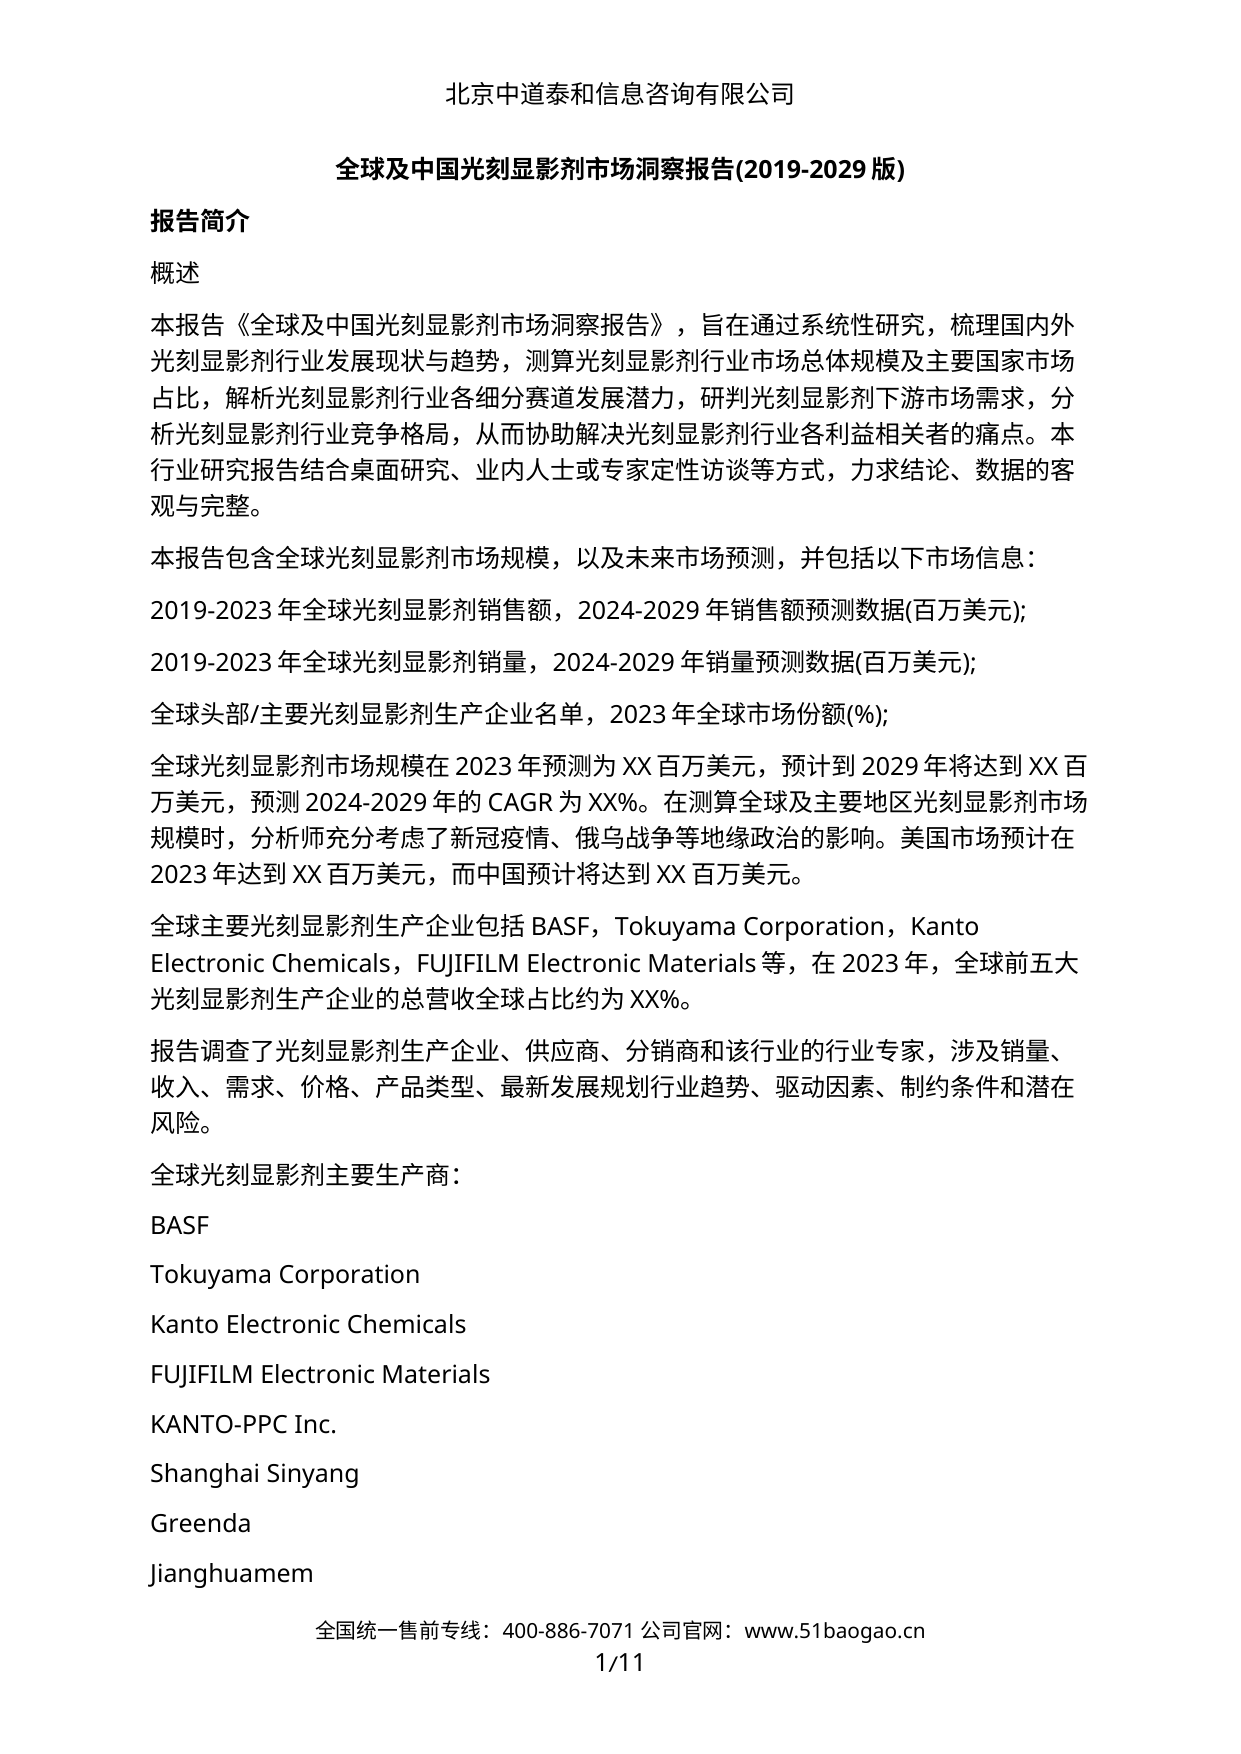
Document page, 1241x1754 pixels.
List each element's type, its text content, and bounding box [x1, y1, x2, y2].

text 报告调查了光刻显影剂生产企业、供应商、分销商和该行业的行业专家，涉及销量、收入、需求、价格、产品类型、最新发展规划行业趋势、驱动因素、制约条件和潜在风险。 [150, 1031, 1090, 1140]
text Shanghai Sinyang [150, 1456, 1090, 1490]
text 全球光刻显影剂主要生产商： [150, 1156, 1090, 1192]
text Greenda [150, 1506, 1090, 1540]
text 本报告《全球及中国光刻显影剂市场洞察报告》，旨在通过系统性研究，梳理国内外光刻显影剂行业发展现状与趋势，测算光刻显影剂行业市场总体规模及主要国家市场占比，解析光刻显影剂行业各细分赛道发展潜力，研判光刻显影剂下游市场需求，分析光刻显影剂行业竞争格局，从而协助解决光刻显影剂行业各利益相关者的痛点。本行业研究报告结合桌面研究、业内人士或专家定性访谈等方式，力求结论、数据的客观与完整。 [150, 306, 1090, 523]
text 2019-2023年全球光刻显影剂销量，2024-2029年销量预测数据(百万美元); [150, 642, 1090, 679]
text Kanto Electronic Chemicals [150, 1307, 1090, 1341]
text 全球主要光刻显影剂生产企业包括 BASF，Tokuyama Corporation，Kanto Electronic Chemicals，FUJIFILM Electronic Materials等，在2023年，全球前五大光刻显影剂生产企业的总营收全球占比约为XX%。 [150, 907, 1090, 1016]
text 本报告包含全球光刻显影剂市场规模，以及未来市场预测，并包括以下市场信息： [150, 539, 1090, 575]
text Tokuyama Corporation [150, 1257, 1090, 1291]
text 2019-2023年全球光刻显影剂销售额，2024-2029年销售额预测数据(百万美元); [150, 591, 1090, 627]
text Jianghuamem [150, 1555, 1090, 1589]
text KANTO-PPC Inc. [150, 1406, 1090, 1440]
text 全球及中国光刻显影剂市场洞察报告(2019-2029版) [150, 150, 1090, 186]
text 全球光刻显影剂市场规模在2023年预测为XX百万美元，预计到2029年将达到XX百万美元，预测2024-2029年的CAGR为XX%。在测算全球及主要地区光刻显影剂市场规模时，分析师充分考虑了新冠疫情、俄乌战争等地缘政治的影响。美国市场预计在2023年达到XX百万美元，而中国预计将达到XX百万美元。 [150, 746, 1090, 891]
text BASF [150, 1207, 1090, 1242]
text 概述 [150, 254, 1090, 290]
text FUJIFILM Electronic Materials [150, 1357, 1090, 1391]
text 报告简介 [150, 202, 1090, 238]
text 全球头部/主要光刻显影剂生产企业名单，2023年全球市场份额(%); [150, 694, 1090, 731]
